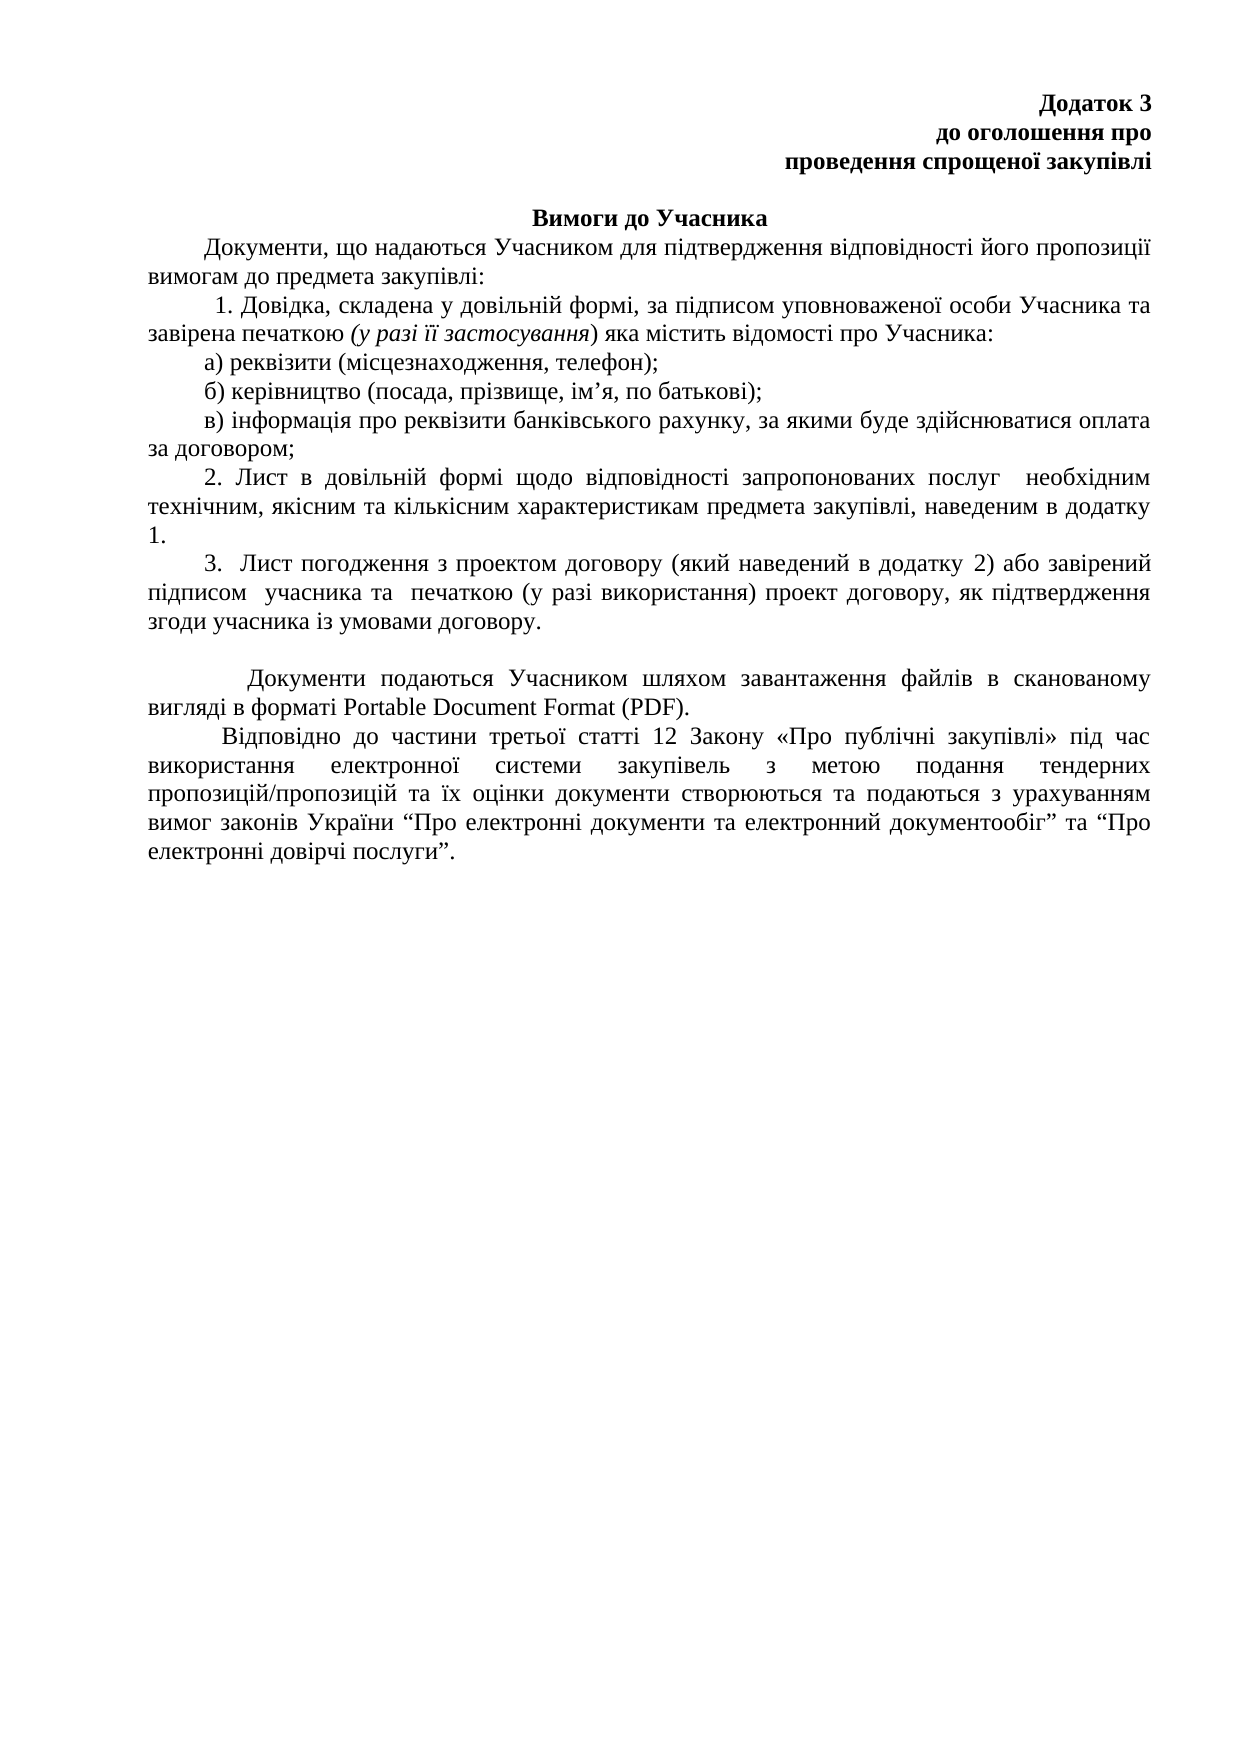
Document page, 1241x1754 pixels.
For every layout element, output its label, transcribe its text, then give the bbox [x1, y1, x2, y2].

text 3. Лист погодження з проектом договору (який наведений в додатку 2) або завірений підписом учасника та печаткою (у разі використання) проект договору, як підтвердження згоди учасника із умовами договору. [148, 548, 1152, 635]
text б) керівництво (посада, прізвище, ім’я, по батькові); [148, 376, 1152, 405]
text 2. Лист в довільній формі щодо відповідності запропонованих послуг необхідним технічним, якісним та кількісним характеристикам предмета закупівлі, наведеним в додатку 1. [148, 462, 1152, 548]
text Документи подаються Учасником шляхом завантаження файлів в сканованому вигляді в форматі Portable Document Format (PDF). [148, 663, 1152, 721]
text проведення спрощеної закупівлі [148, 146, 1152, 175]
text Документи, що надаються Учасником для підтвердження відповідності його пропозиції вимогам до предмета закупівлі: [148, 232, 1152, 290]
text 1. Довідка, складена у довільній формі, за підписом уповноваженої особи Учасника та завірена печаткою (у разі її застосування) яка містить відомості про Учасника: [148, 290, 1152, 347]
text Вимоги до Учасника [148, 203, 1152, 232]
text а) реквізити (місцезнаходження, телефон); [148, 347, 1152, 376]
text Відповідно до частини третьої статті 12 Закону «Про публічні закупівлі» під час використання електронної системи закупівель з метою подання тендерних пропозицій/пропозицій та їх оцінки документи створюються та подаються з урахуванням вимог законів України “Про електронні документи та електронний документообіг” та “Про електронні довірчі послуги”. [148, 721, 1152, 865]
text до оголошення про [148, 117, 1152, 146]
text Додаток 3 [148, 88, 1152, 117]
text в) інформація про реквізити банківського рахунку, за якими буде здійснюватися оплата за договором; [148, 405, 1152, 462]
